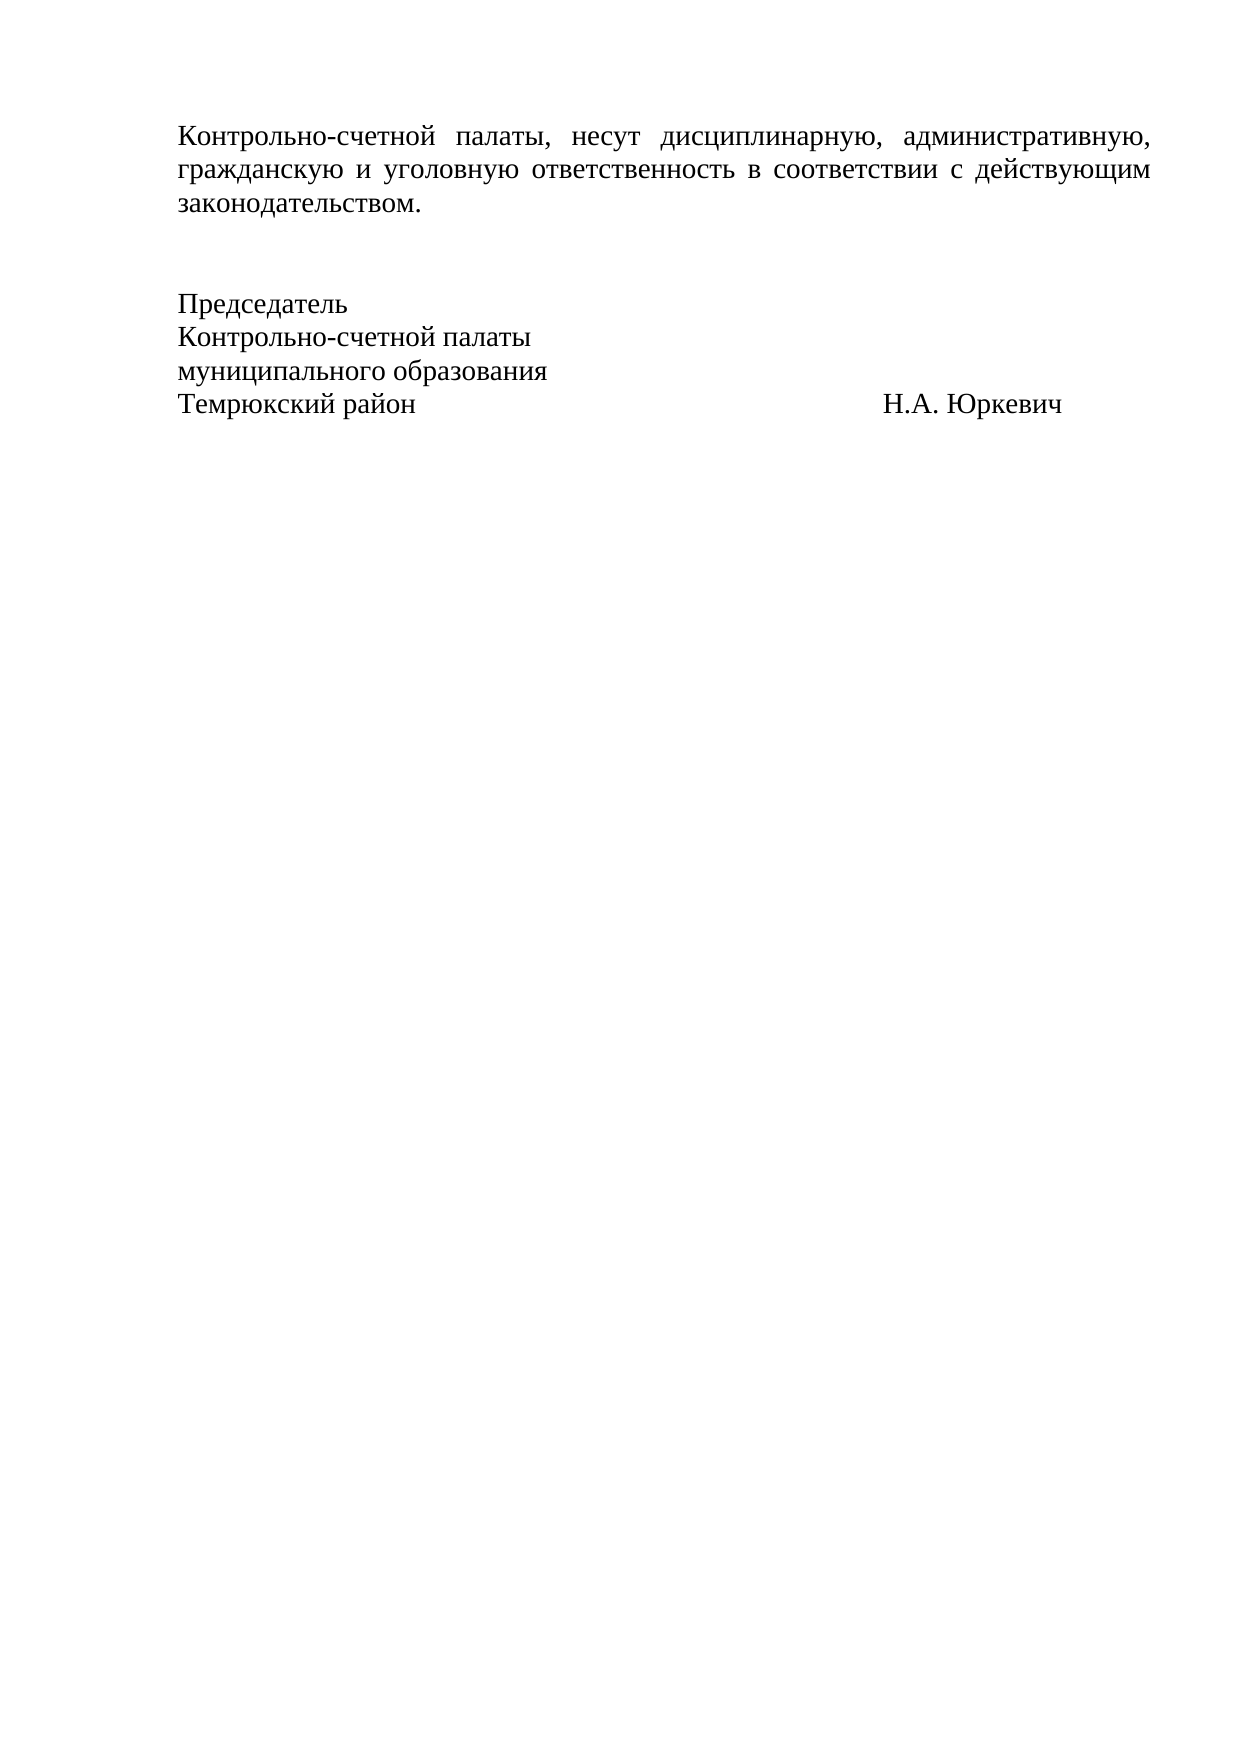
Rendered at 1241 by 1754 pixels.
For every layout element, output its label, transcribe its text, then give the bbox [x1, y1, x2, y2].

text Темрюкский район Н.А. Юркевич [177, 386, 1152, 420]
text Председатель [177, 286, 1152, 319]
text муниципального образования [177, 353, 1152, 386]
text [177, 118, 1152, 219]
text Контрольно-счетной палаты [177, 319, 1152, 353]
